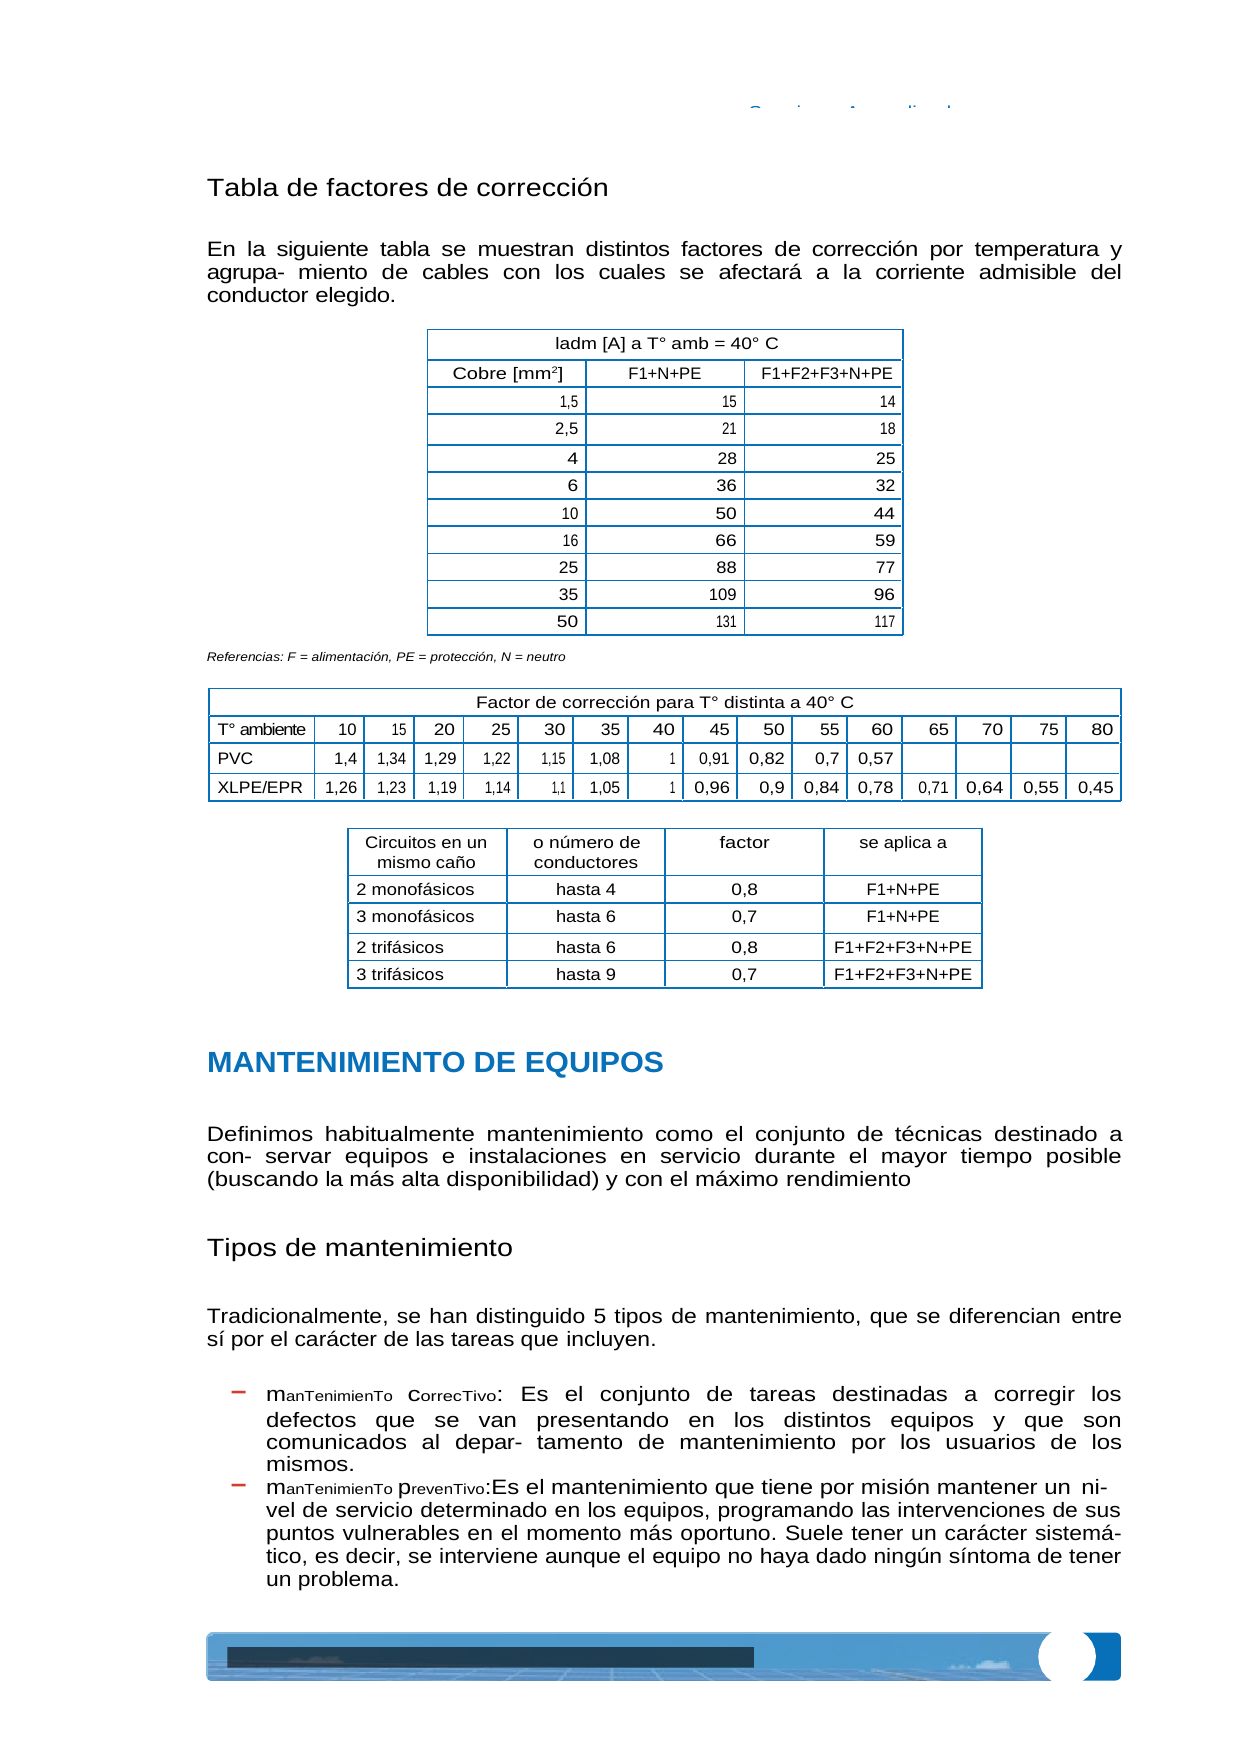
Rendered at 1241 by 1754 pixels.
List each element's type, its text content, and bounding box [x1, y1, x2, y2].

table_cell 0,7 [793, 744, 846, 773]
table_cell 1,15 [519, 744, 572, 773]
table_cell F1+N+PE [587, 361, 744, 386]
table_cell 1,26 [314, 774, 364, 800]
table_cell 66 [587, 527, 744, 553]
table_cell 0,8 [666, 876, 823, 902]
table_cell F1+N+PE [825, 904, 981, 932]
table_cell 1,19 [414, 774, 463, 800]
table_cell 25 [428, 554, 585, 580]
table_cell 50 [587, 500, 744, 525]
table_cell 44 [745, 498, 902, 525]
table_cell F1+F2+F3+N+PE [745, 359, 902, 386]
table_cell [1067, 742, 1120, 773]
table_cell hasta 4 [508, 876, 664, 902]
table_cell 0,45 [1066, 773, 1120, 800]
table_header se aplica a [825, 829, 981, 875]
table_cell 14 [745, 386, 902, 413]
table_cell 0,96 [682, 774, 737, 800]
table_cell [1012, 744, 1065, 773]
table_cell 25 [745, 444, 902, 471]
table_cell T° ambiente [210, 717, 314, 742]
table_cell F1+N+PE [825, 876, 981, 902]
table_cell 50 [738, 717, 791, 742]
table_cell [957, 744, 1010, 773]
table_header o número de conductores [508, 829, 664, 875]
table_cell 2 trifásicos [349, 934, 506, 960]
table_cell 1,14 [463, 774, 518, 800]
text Referencias: F = alimentación, PE = protección, N = neutro [207, 650, 1240, 664]
table_cell 60 [848, 717, 901, 742]
table_cell 45 [684, 717, 736, 742]
table_cell 32 [745, 471, 902, 498]
table_cell hasta 6 [508, 934, 664, 960]
table_cell 59 [745, 525, 902, 553]
table_cell 0,84 [792, 774, 846, 800]
table_cell 131 [587, 609, 744, 634]
table_cell 2,5 [428, 415, 585, 444]
list manTenimienTo prevenTivo:Es el mantenimiento que tiene por misión mantener un ni- [230, 1475, 1240, 1499]
table_cell Cobre [mm2] [428, 361, 585, 386]
table_cell 36 [587, 473, 744, 498]
text Tradicionalmente, se han distinguido 5 tipos de mantenimiento, que se diferencian entre sí por el carácter de las tareas que incluyen. [207, 1306, 1122, 1351]
table_cell hasta 9 [506, 961, 665, 987]
list manTenimienTo correcTivo: Es el conjunto de tareas destinadas a corregir los defectos que se van presentando en los distintos equipos y que son comunicados al depar- tamento de mantenimiento por los usuarios de los mismos. [230, 1368, 1122, 1475]
table_cell 75 [1012, 717, 1065, 742]
table_cell 3 monofásicos [349, 904, 506, 932]
table_cell F1+F2+F3+N+PE [825, 934, 981, 960]
table_cell 96 [745, 580, 902, 607]
table_cell 0,9 [737, 774, 792, 800]
table_cell 0,64 [956, 774, 1011, 800]
table_cell 80 [1067, 715, 1120, 742]
table_cell 65 [903, 717, 955, 742]
table_cell 18 [745, 413, 902, 444]
table_cell 0,7 [665, 961, 823, 987]
text vel de servicio determinado en los equipos, programando las intervenciones de sus puntos vulnerables en el momento más oportuno. Suele tener un carácter sistemá- tico, es decir, se interviene aunque el equipo no haya dado ningún síntoma de tener un problema. [266, 1499, 1122, 1591]
table_cell 1,22 [464, 744, 517, 773]
table_cell 1,34 [365, 744, 413, 773]
table_cell F1+F2+F3+N+PE [823, 961, 981, 987]
table_header Circuitos en un mismo caño [349, 829, 506, 875]
table_cell 20 [415, 717, 463, 742]
table_cell 70 [957, 717, 1010, 742]
table_cell 1,23 [364, 774, 413, 800]
table_cell 25 [464, 717, 517, 742]
table_cell 0,8 [666, 934, 823, 960]
subtitle Tabla de factores de corrección [207, 173, 1240, 202]
subtitle MANTENIMIENTO DE EQUIPOS [207, 1044, 1240, 1078]
table_cell 1,1 [518, 774, 573, 800]
table_cell 2 monofásicos [349, 876, 506, 902]
table_cell 117 [745, 607, 902, 634]
table_cell 16 [428, 527, 585, 553]
table_cell 1,08 [574, 744, 627, 773]
table_cell 0,91 [684, 744, 736, 773]
table_cell 1 [629, 744, 682, 773]
subtitle Tipos de mantenimiento [207, 1233, 1240, 1262]
table_cell 77 [745, 553, 902, 580]
table_cell 55 [793, 717, 846, 742]
table_cell 1 [628, 774, 682, 800]
table_cell 0,71 [901, 774, 956, 800]
table_cell 1,5 [428, 388, 585, 413]
text Definimos habitualmente mantenimiento como el conjunto de técnicas destinado a con- servar equipos e instalaciones en servicio durante el mayor tiempo posible (buscando la más alta disponibilidad) y con el máximo rendimiento [207, 1123, 1122, 1191]
table_cell 10 [428, 500, 585, 525]
table_cell 1,05 [573, 774, 627, 800]
table_cell 1,4 [315, 744, 363, 773]
table_cell 15 [587, 388, 744, 413]
table_cell 40 [629, 717, 682, 742]
table_cell 109 [587, 581, 744, 607]
table_header ladm [A] a T° amb = 40° C [428, 330, 902, 359]
table_header factor [666, 829, 823, 875]
picture [206, 1632, 1050, 1681]
table_cell 0,82 [738, 744, 791, 773]
table_cell 50 [428, 609, 585, 634]
table_cell 4 [428, 446, 585, 471]
table_cell [903, 744, 955, 773]
table_cell 28 [587, 446, 744, 471]
table_cell 0,78 [846, 774, 901, 800]
table_cell PVC [210, 744, 314, 773]
table_cell 0,7 [666, 904, 823, 932]
table_cell 21 [587, 415, 744, 444]
table_cell 88 [587, 554, 744, 580]
table_cell hasta 6 [508, 904, 664, 932]
table_cell 6 [428, 473, 585, 498]
table_cell 10 [315, 717, 363, 742]
text En la siguiente tabla se muestran distintos factores de corrección por temperatura y agrupa- miento de cables con los cuales se afectará a la corriente admisible del conductor elegido. [207, 238, 1122, 307]
table_cell 15 [365, 717, 413, 742]
table_cell 30 [519, 717, 572, 742]
table_cell 35 [574, 717, 627, 742]
table_cell 3 trifásicos [349, 961, 506, 987]
table_header Factor de corrección para T° distinta a 40° C [210, 689, 1120, 715]
table_cell 35 [428, 581, 585, 607]
table_cell 0,55 [1011, 774, 1066, 800]
table_cell 0,57 [848, 744, 901, 773]
table_cell 1,29 [415, 744, 463, 773]
table_cell XLPE/EPR [210, 774, 314, 800]
